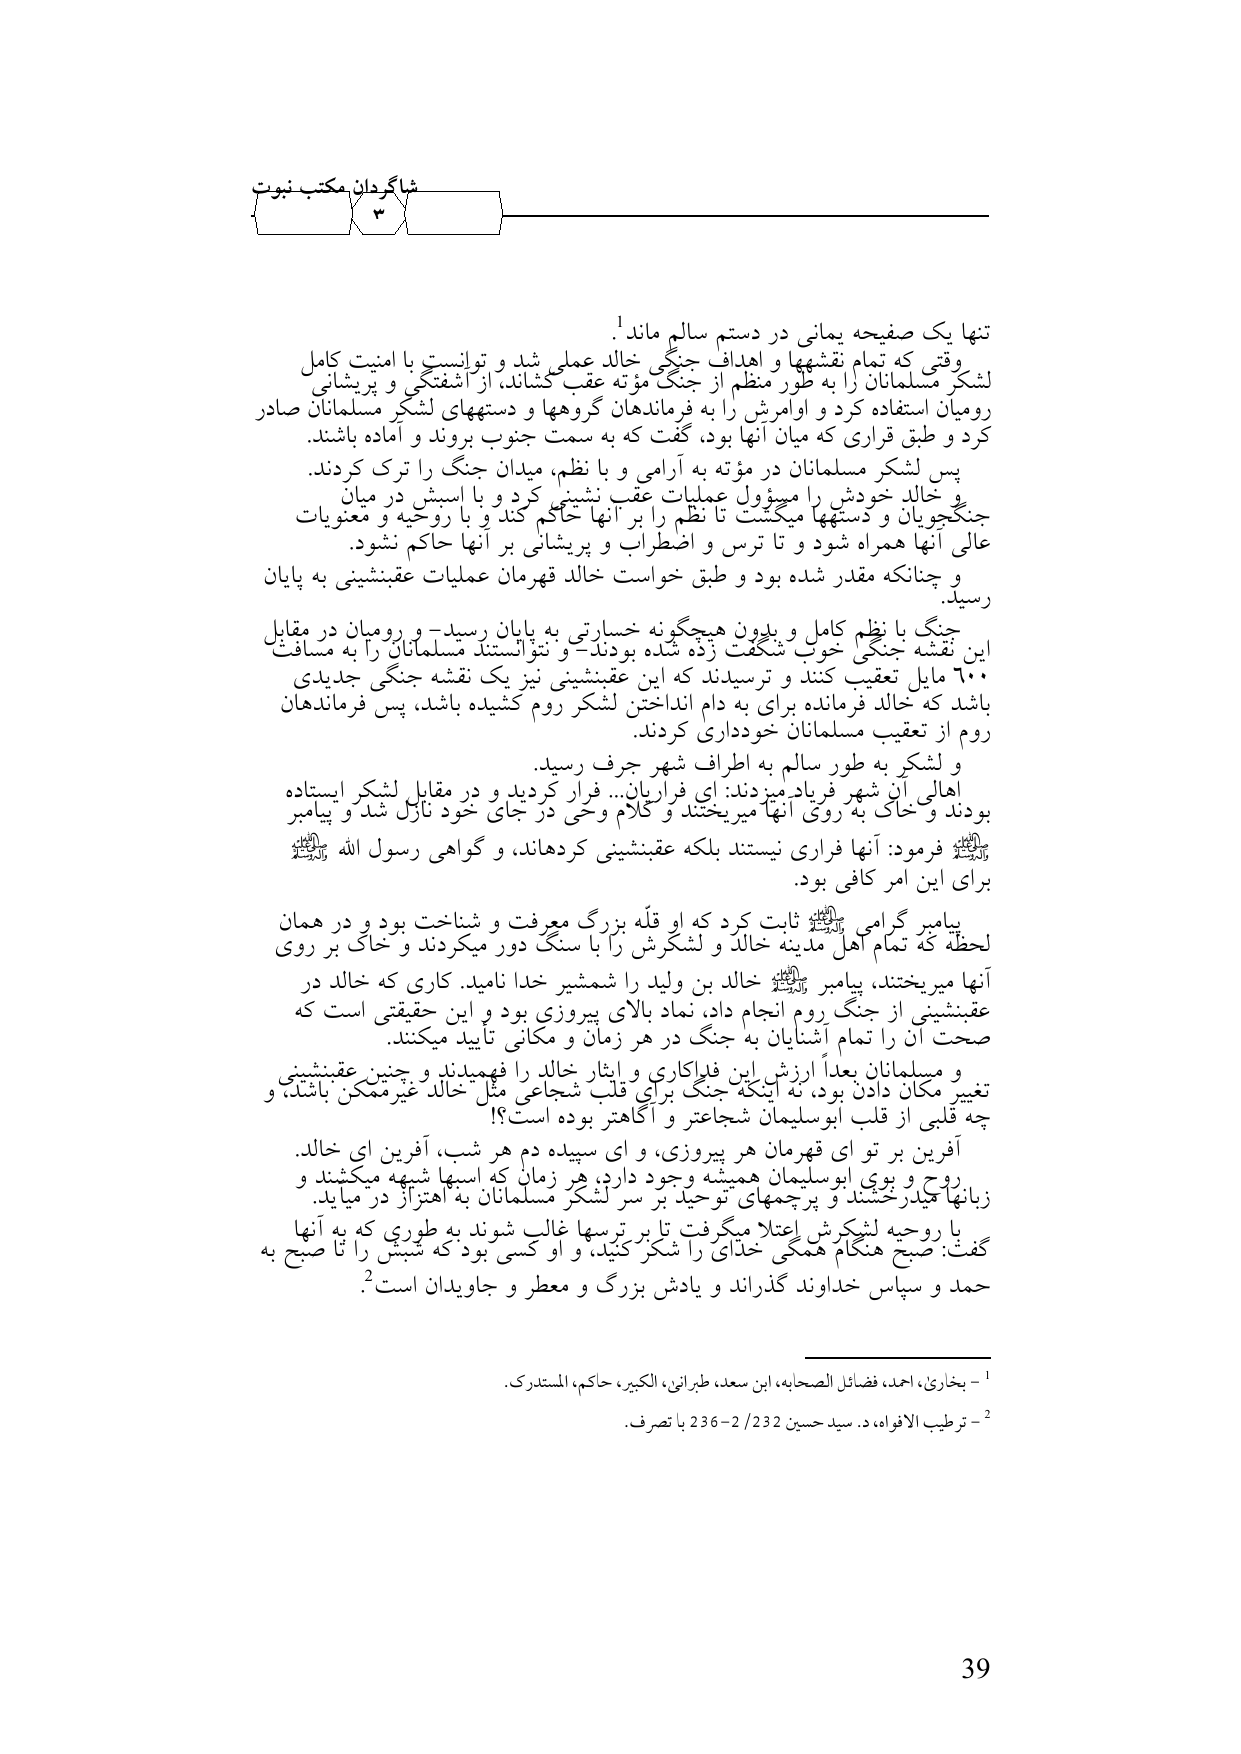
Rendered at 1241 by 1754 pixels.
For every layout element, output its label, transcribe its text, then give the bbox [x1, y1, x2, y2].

text پس لشکر مسلمانان در مؤته به آرامی و با نظم، میدان جنگ را ترک کردند. [250, 454, 990, 481]
text و لشکر به طور سالم به اطراف شهر جرف رسید. [250, 749, 990, 776]
text وقتی که تمام نقشه‏ها و اهداف جنگی خالد عملی شد و توانست با امنیت کامل لشکر مسلمانان را به طور منظم از جنگ مؤته عقب کشاند، از آشفتگی و پریشانی رومیان استفاده کرد و اوامرش را به فرماندهان گروهها و دسته‏های لشکر مسلمانان صادر کرد و طبق قراری که میان آنها بود، گفت که به سمت جنوب بروند و آماده باشند. [250, 347, 990, 454]
text آفرین بر تو ای قهرمان هر پیروزی، و ای سپیده دم هر شب، آفرین ای خالد. [250, 1135, 990, 1162]
text اهالی آن شهر فریاد می‏زدند: ای فراریان... فرار کردید و در مقابل لشکر ایستاده بودند و خاک به روی آنها می‏ریختند و کلام وحی در جای خود نازل شد و پیامبر ص فرمود: آنها فراری نیستند بلکه عقب‏نشینی کرده‏اند، و گواهی رسول الله ص برای این امر کافی بود. [250, 776, 990, 897]
text و خالد خودش را مسؤول عملیات عقب نشینی کرد و با اسبش در میان جنگجویان و دسته‏ها می‏گشت تا نظم را بر آنها حاکم کند و با روحیه و معنویات عالی آنها همراه شود و تا ترس و اضطراب و پریشانی بر آنها حاکم نشود. [250, 481, 990, 561]
text روح و بوی ابوسلیمان همیشه وجود دارد، هر زمان که اسبها شیهه می‏کشند و زبانها می‏درخشند و پرچمهای توحید بر سر لشکر مسلمانان به اهتزاز در می‏آید. [250, 1162, 990, 1215]
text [250, 311, 990, 347]
text با روحیه لشکرش اعتلا می‏گرفت تا بر ترسها غالب شوند به طوری که به آنها گفت: صبح هنگام همگی خدای را شکر کنید، و او کسی بود که شبش را تا صبح به حمد و سپاس خداوند گذراند و یادش بزرگ و معطر و جاویدان است. [250, 1215, 990, 1304]
text پیامبر گرامی ص ثابت کرد که او قلّه بزرگ معرفت و شناخت بود و در همان لحظه که تمام اهل مدینه خالد و لشکرش را با سنگ دور می‏کردند و خاک بر روی آنها می‏ریختند، پیامبر ص خالد بن ولید را شمشیر خدا نامید. کاری که خالد در عقب‏نشینی از جنگ روم انجام داد، نماد بالای پیروزی بود و این حقیقتی است که صحت آن را تمام آشنایان به جنگ در هر زمان و مکانی تأیید می‏کنند. [250, 897, 990, 1056]
text و مسلمانان بعداً ارزش این فداکاری و ایثار خالد را فهمیدند و چنین عقب‏نشینی تغییر مکان دادن بود، نه اینکه جنگ برای قلب شجاعی مثل خالد غیرممکن باشد، و چه قلبی از قلب ابوسلیمان شجاعتر و آگاهتر بوده است؟!‏ [250, 1056, 990, 1135]
text و چنانکه مقدر شده بود و طبق خواست خالد قهرمان عملیات عقب‏نشینی به پایان رسید. [250, 561, 990, 615]
text جنگ با نظم کامل و بدون هیچگونه خسارتی به پایان رسید- و رومیان در مقابل این نقشه جنگی خوب شگفت زده شده بودند- و نتوانستند مسلمانان را به مسافت 600 مایل تعقیب کنند و ترسیدند که این عقب‏نشینی نیز یک نقشه جنگی جدیدی باشد که خالد فرمانده برای به دام انداختن لشکر روم کشیده باشد، پس فرماندهان روم از تعقیب مسلمانان خودداری کردند. [250, 615, 990, 749]
